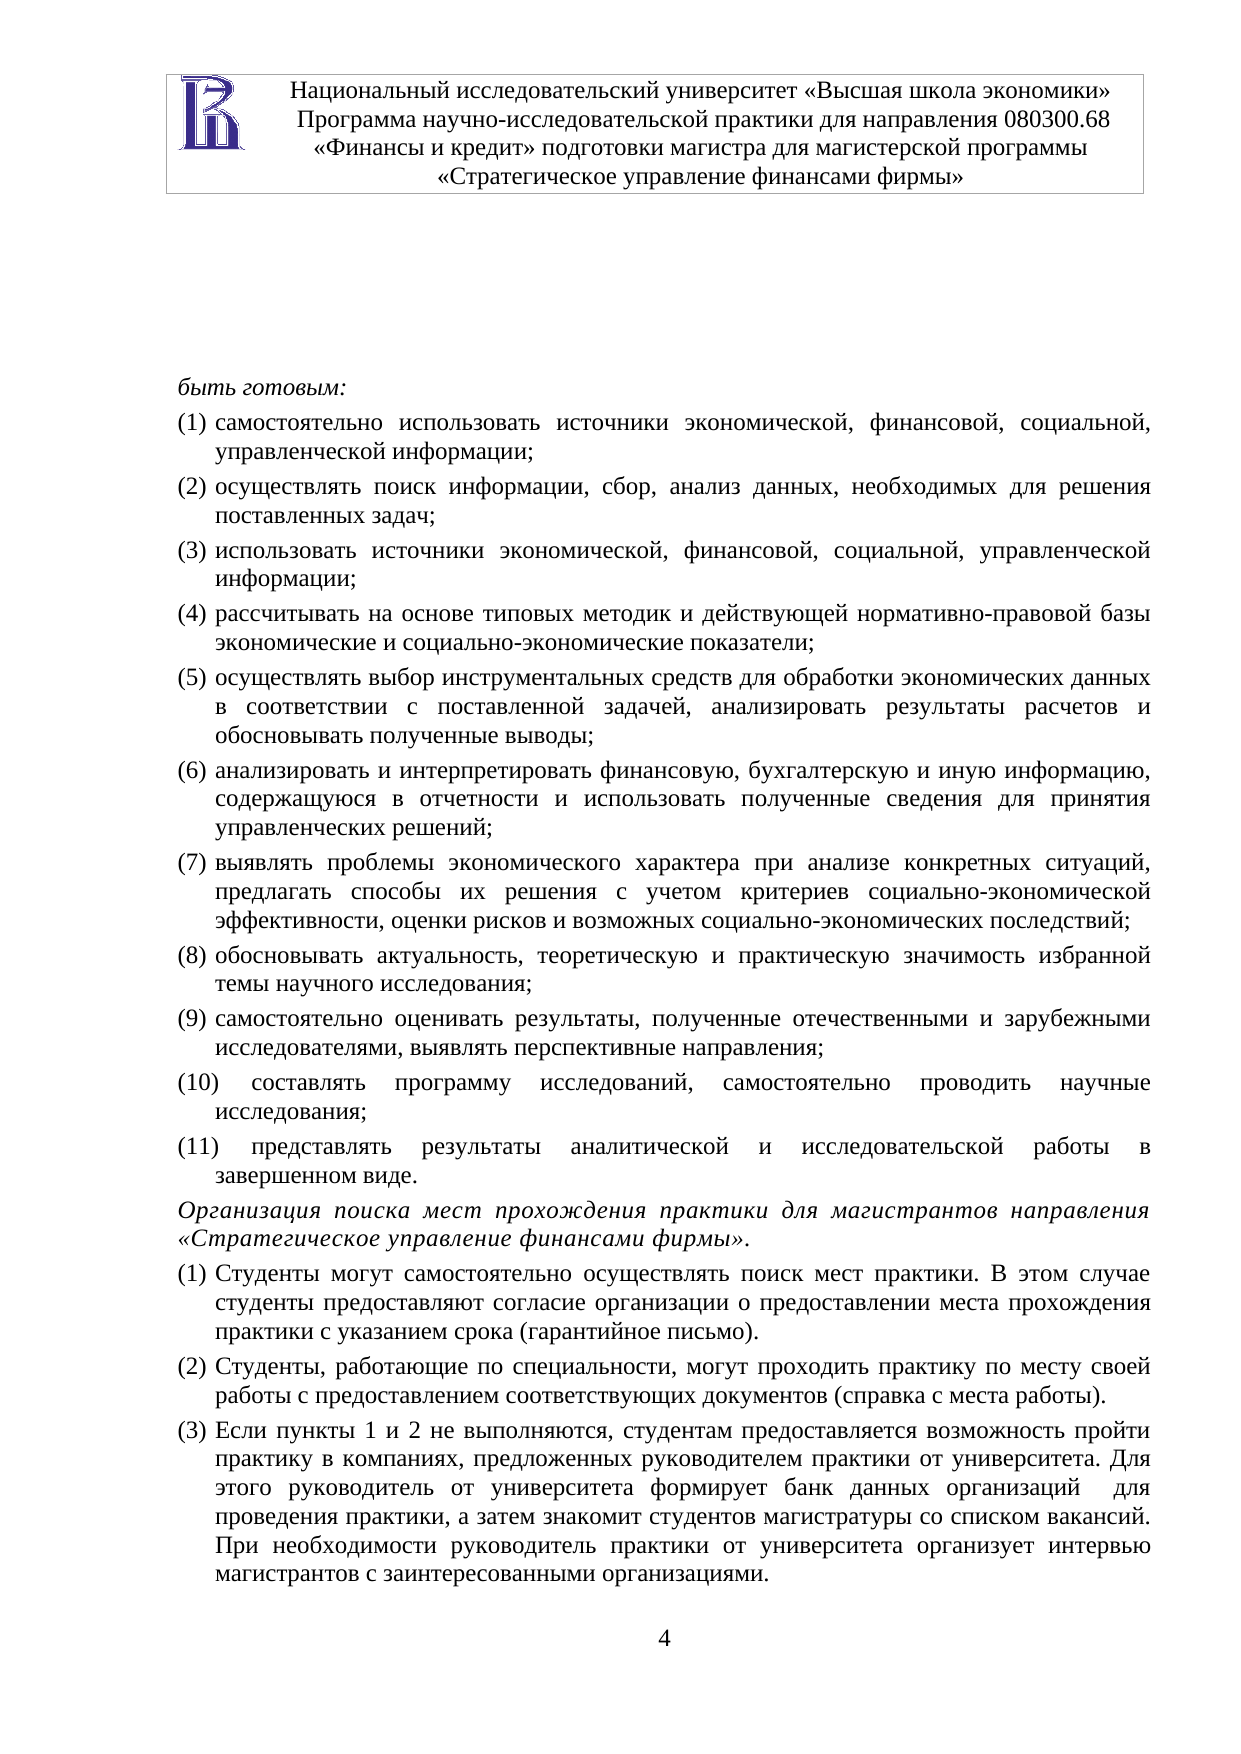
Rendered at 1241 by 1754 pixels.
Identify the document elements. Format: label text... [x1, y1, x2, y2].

list использовать источники экономической, финансовой, социальной, управленческой информации; [177, 535, 1152, 592]
list Студенты могут самостоятельно осуществлять поиск мест практики. В этом случае студенты предоставляют согласие организации о предоставлении места прохождения практики с указанием срока (гарантийное письмо). [177, 1258, 1152, 1345]
list осуществлять выбор инструментальных средств для обработки экономических данных в соответствии с поставленной задачей, анализировать результаты расчетов и обосновывать полученные выводы; [177, 662, 1152, 748]
list рассчитывать на основе типовых методик и действующей нормативно-правовой базы экономические и социально-экономические показатели; [177, 598, 1152, 656]
list Если пункты 1 и 2 не выполняются, студентам предоставляется возможность пройти практику в компаниях, предложенных руководителем практики от университета. Для этого руководитель от университета формирует банк данных организаций для проведения практики, а затем знакомит студентов магистратуры со списком вакансий. При необходимости руководитель практики от университета организует интервью магистрантов с заинтересованными организациями. [177, 1415, 1152, 1587]
picture [177, 75, 246, 150]
list представлять результаты аналитической и исследовательской работы в завершенном виде. [177, 1131, 1152, 1188]
text быть готовым: [177, 372, 1152, 401]
list анализировать и интерпретировать финансовую, бухгалтерскую и иную информацию, содержащуюся в отчетности и использовать полученные сведения для принятия управленческих решений; [177, 755, 1152, 841]
list Студенты, работающие по специальности, могут проходить практику по месту своей работы с предоставлением соответствующих документов (справка с места работы). [177, 1351, 1152, 1408]
list выявлять проблемы экономического характера при анализе конкретных ситуаций, предлагать способы их решения с учетом критериев социально-экономической эффективности, оценки рисков и возможных социально-экономических последствий; [177, 847, 1152, 933]
list самостоятельно оценивать результаты, полученные отечественными и зарубежными исследователями, выявлять перспективные направления; [177, 1003, 1152, 1061]
text Организация поиска мест прохождения практики для магистрантов направления «Стратегическое управление финансами фирмы». [177, 1195, 1152, 1252]
list обосновывать актуальность, теоретическую и практическую значимость избранной темы научного исследования; [177, 940, 1152, 997]
list осуществлять поиск информации, сбор, анализ данных, необходимых для решения поставленных задач; [177, 471, 1152, 528]
list самостоятельно использовать источники экономической, финансовой, социальной, управленческой информации; [177, 407, 1152, 465]
list составлять программу исследований, самостоятельно проводить научные исследования; [177, 1067, 1152, 1125]
